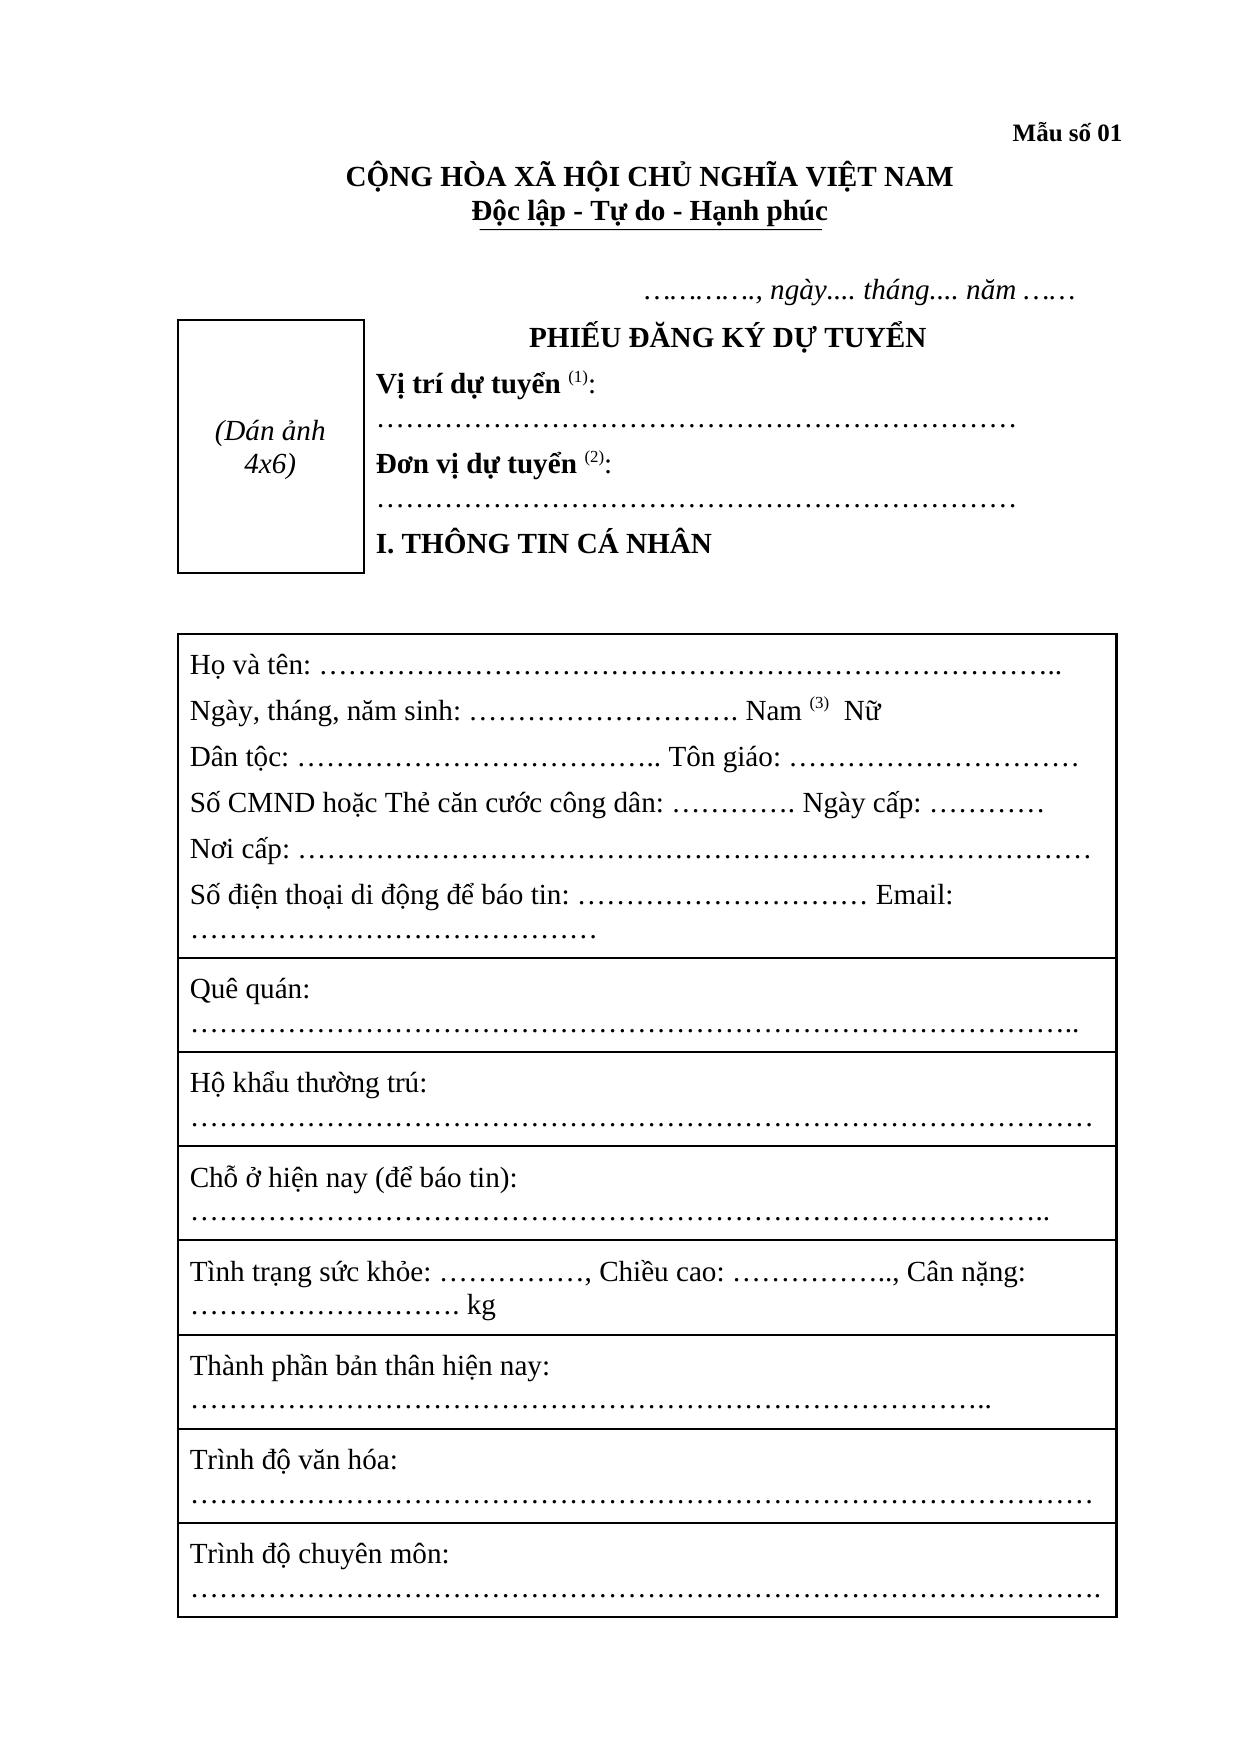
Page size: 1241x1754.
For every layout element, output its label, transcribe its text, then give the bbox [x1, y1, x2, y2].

text Mẫu số 01 [177, 118, 1122, 147]
table_cell Tình trạng sức khỏe: ……………, Chiều cao: …………….., Cân nặng: ………………………. kg [179, 1241, 1115, 1333]
table_cell Quê quán: ……………………………………………………………………………….. [179, 959, 1115, 1051]
table_cell Chỗ ở hiện nay (để báo tin): …………………………………………………………………………….. [179, 1147, 1115, 1239]
table_cell Hộ khẩu thường trú: ………………………………………………………………………………… [179, 1053, 1115, 1145]
text CỘNG HÒA XÃ HỘI CHỦ NGHĨA VIỆT NAM Độc lập - Tự do - Hạnh phúc [177, 159, 1122, 260]
table_header Họ và tên: ………………………………………………………………….. Ngày, tháng, năm sinh: ………………………. Nam (3) 󠄑 Nữ 󠄑 Dân tộc: ……………………………….. Tôn giáo: ………………………… Số CMND hoặc Thẻ căn cước công dân: …………. Ngày cấp: ………… Nơi cấp: ………….…………………………………………………………… Số điện thoại di động để báo tin: ………………………… Email: …………………………………… [179, 635, 1115, 957]
table_header PHIẾU ĐĂNG KÝ DỰ TUYỂN Vị trí dự tuyển (1): ………………………………………………………… Đơn vị dự tuyển (2): ………………………………………………………… I. THÔNG TIN CÁ NHÂN [365, 319, 1091, 572]
table_header (Dán ảnh 4x6) [179, 321, 363, 572]
text …………., ngày.... tháng.... năm …… [177, 272, 1122, 306]
table_cell Trình độ văn hóa: ………………………………………………………………………………… [179, 1430, 1115, 1522]
table_cell Thành phần bản thân hiện nay: ……………………………………………………………………….. [179, 1336, 1115, 1428]
table_cell Trình độ chuyên môn: …………………………………………………………………………………. [179, 1524, 1115, 1616]
